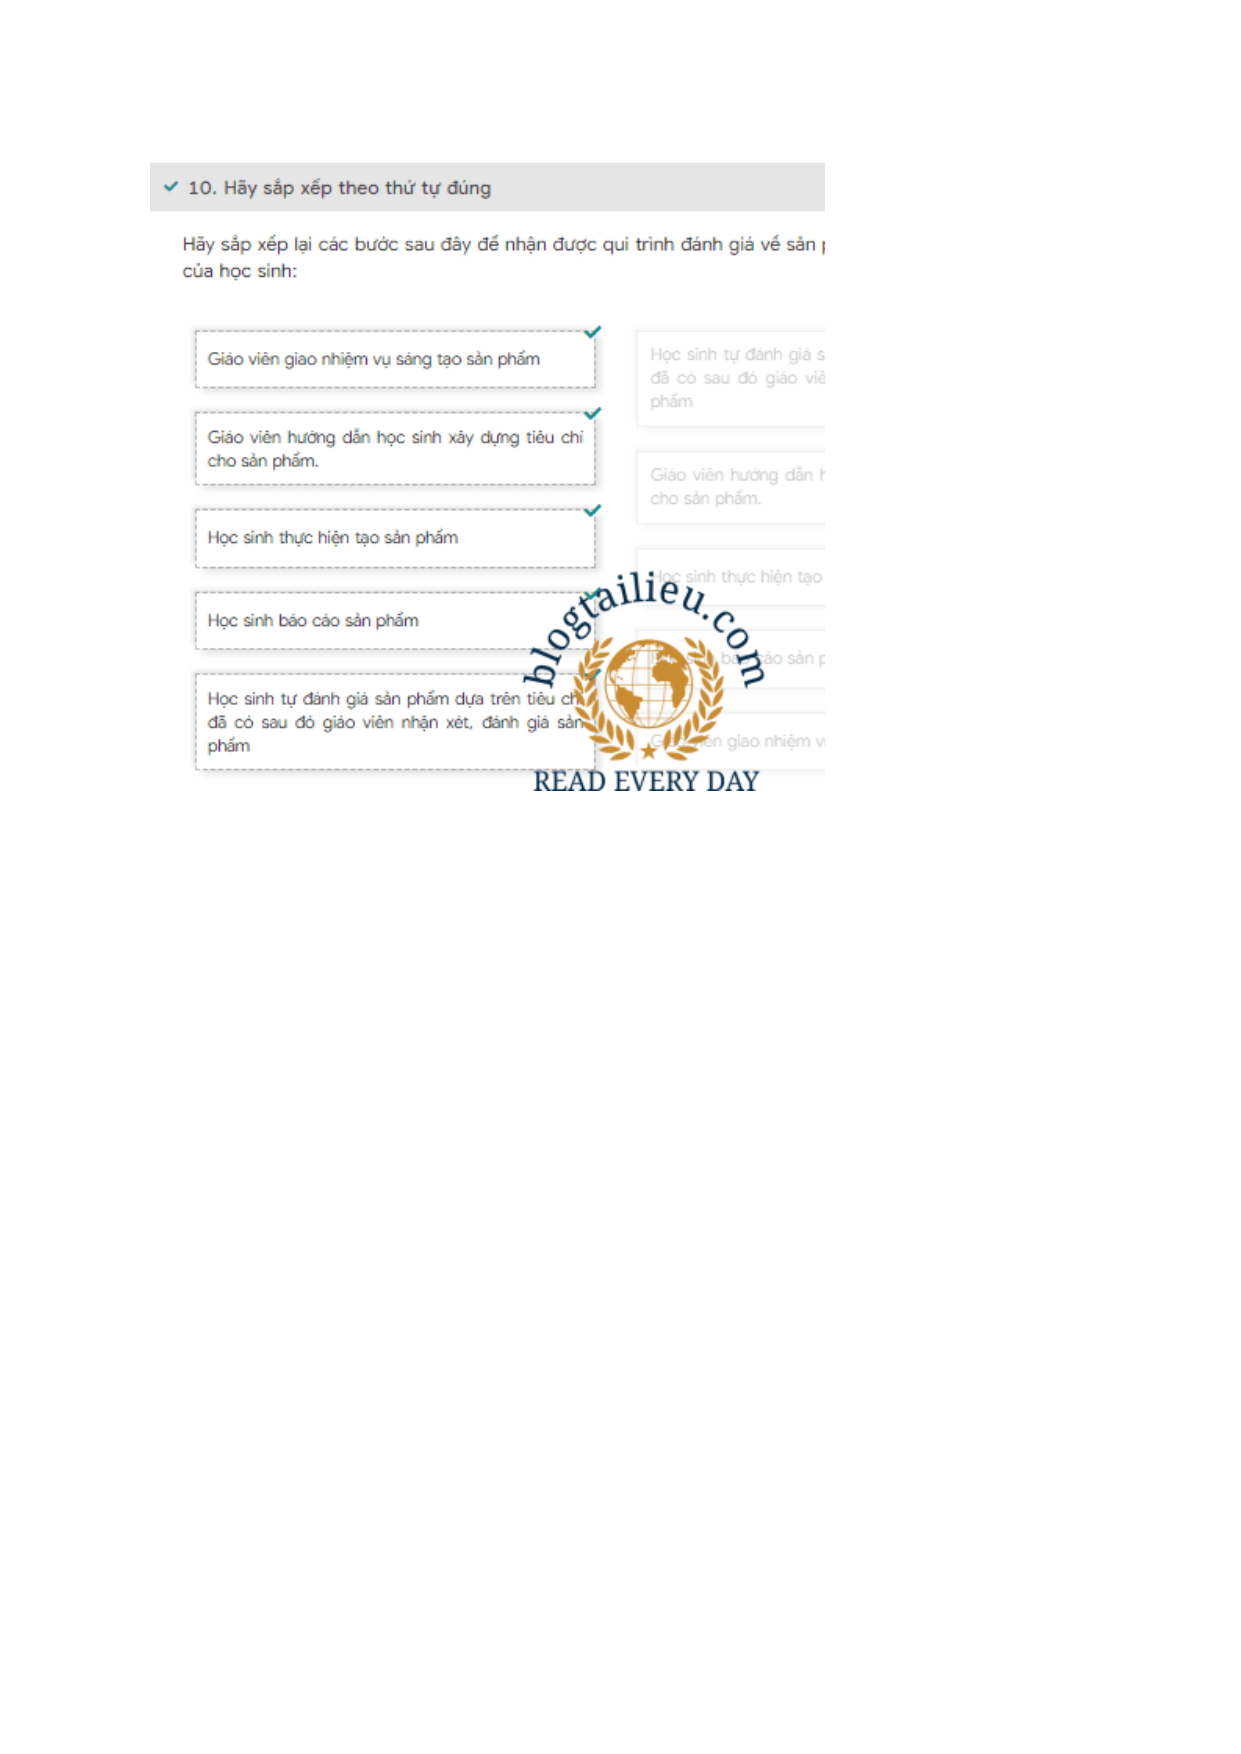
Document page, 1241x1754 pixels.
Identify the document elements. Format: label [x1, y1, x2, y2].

picture [150, 150, 826, 791]
